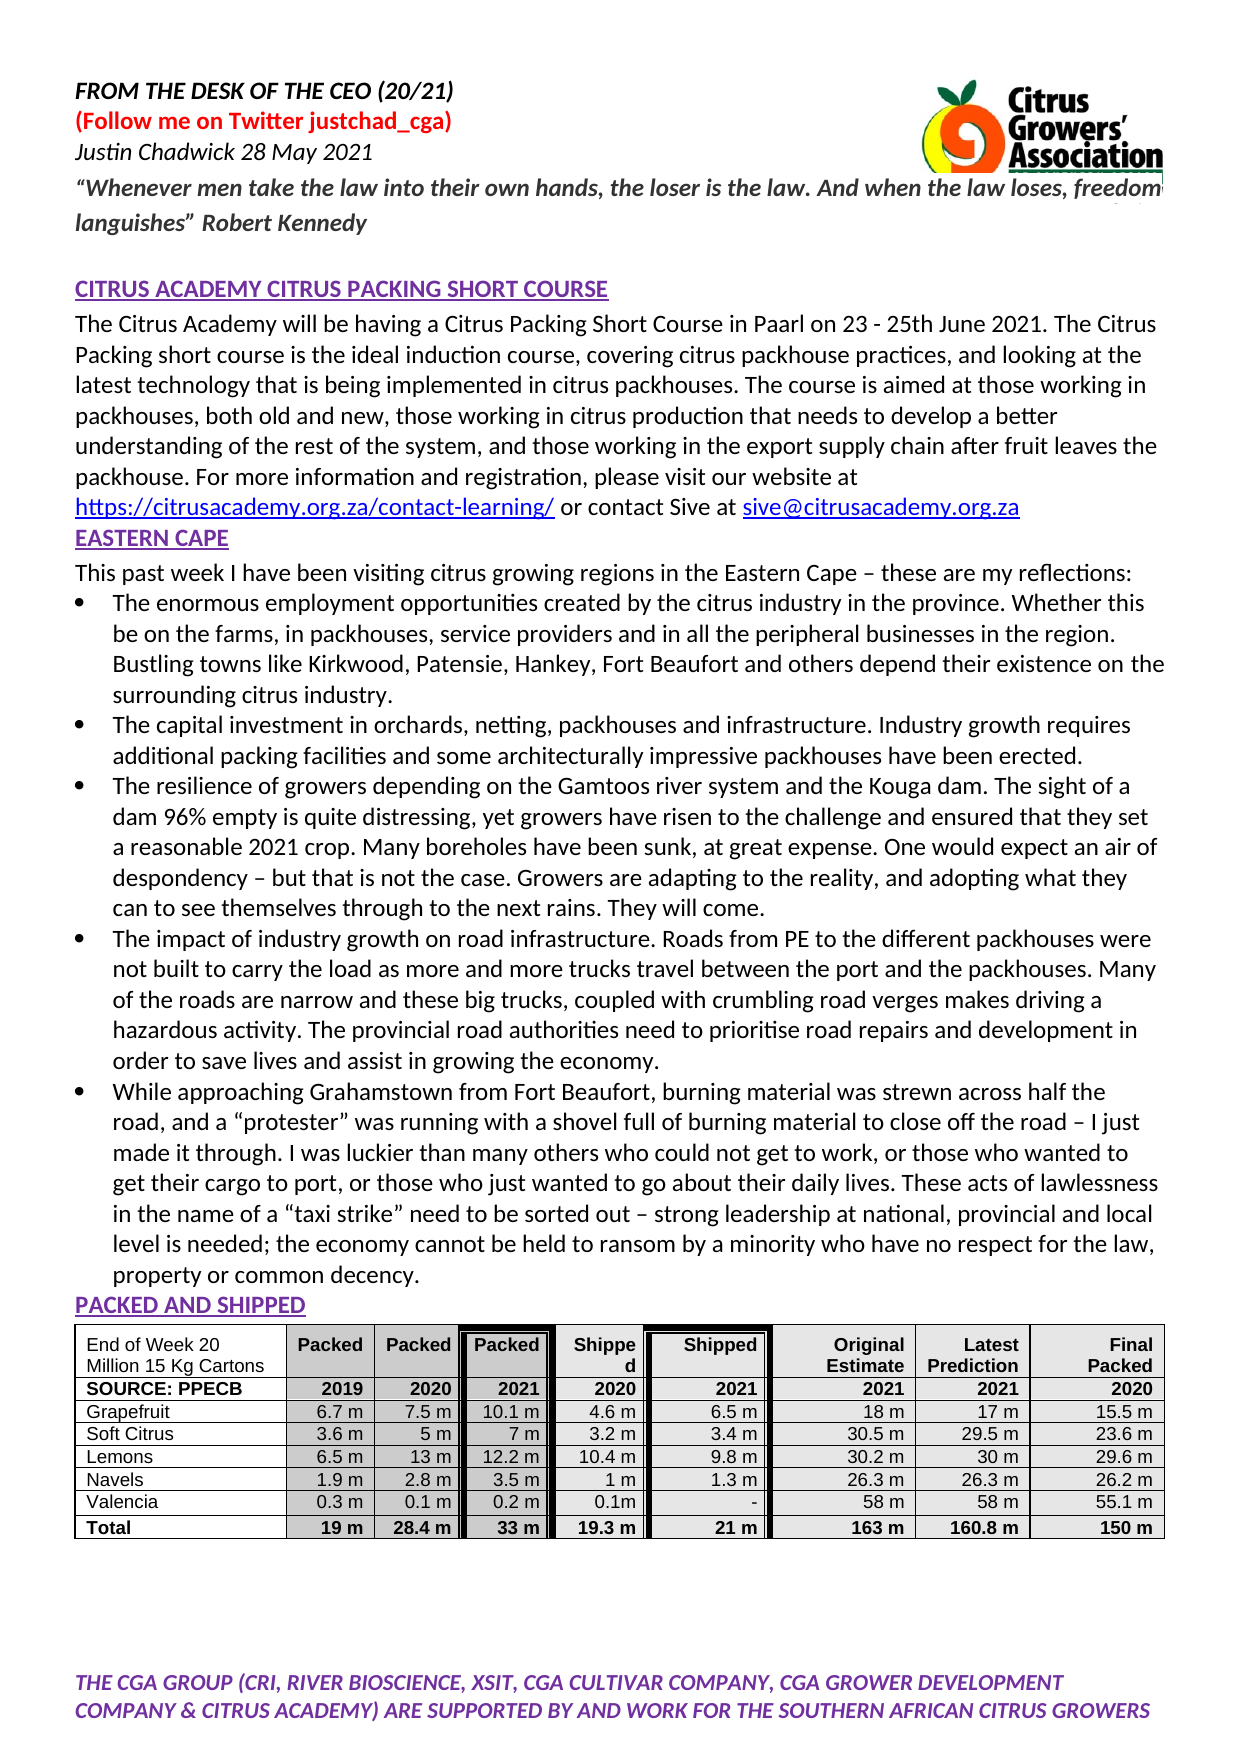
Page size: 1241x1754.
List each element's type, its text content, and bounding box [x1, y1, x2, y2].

table_cell 10.4 m [556, 1446, 643, 1467]
table_cell 7 m [467, 1423, 546, 1445]
table_header Final Packed [1031, 1325, 1164, 1377]
table_cell 26.2 m [1031, 1468, 1164, 1490]
table_header End of Week 20 Million 15 Kg Cartons [76, 1325, 286, 1377]
table_cell 10.1 m [467, 1401, 546, 1422]
table_cell 3.2 m [556, 1423, 643, 1445]
table_cell Navels [76, 1468, 286, 1490]
table_cell 1.9 m [287, 1468, 374, 1490]
table_cell 15.5 m [1031, 1401, 1164, 1422]
table_cell 6.5 m [652, 1401, 764, 1422]
text EASTERN CAPE [75, 522, 1165, 552]
table_cell 29.6 m [1031, 1446, 1164, 1467]
table_cell 0.1 m [375, 1491, 458, 1515]
table_header Original Estimate [773, 1325, 915, 1377]
table_cell 0.2 m [467, 1491, 546, 1515]
table_header “Whenever men take the law into their own hands, the loser is the law. And when the law loses, freedom languishes” Robert Kennedy [64, 171, 1191, 243]
table_cell 0.3 m [287, 1491, 374, 1515]
table_cell 3.5 m [467, 1468, 546, 1490]
table_cell 2020 [375, 1378, 458, 1399]
table_header Packed [467, 1334, 546, 1377]
table_cell 18 m [773, 1401, 915, 1422]
table_cell 58 m [773, 1491, 915, 1515]
table_cell 2021 [652, 1378, 764, 1399]
table_cell 19.3 m [556, 1516, 643, 1538]
text This past week I have been visiting citrus growing regions in the Eastern Cape – these are my reflections: [75, 557, 1165, 587]
table_cell 2020 [556, 1378, 643, 1399]
table_cell 2021 [773, 1378, 915, 1399]
table_cell 2021 [916, 1378, 1029, 1399]
list The resilience of growers depending on the Gamtoos river system and the Kouga dam. The sight of a dam 96% empty is quite distressing, yet growers have risen to the challenge and ensured that they set a reasonable 2021 crop. Many boreholes have been sunk, at great expense. One would expect an air of despondency – but that is not the case. Growers are adapting to the reality, and adopting what they can to see themselves through to the next rains. They will come. [75, 771, 1165, 923]
table_cell 30.2 m [773, 1446, 915, 1467]
list While approaching Grahamstown from Fort Beaufort, burning material was strewn across half the road, and a “protester” was running with a shovel full of burning material to close off the road – I just made it through. I was luckier than many others who could not get to work, or those who wanted to get their cargo to port, or those who just wanted to go about their daily lives. These acts of lawlessness in the name of a “taxi strike” need to be sorted out – strong leadership at national, provincial and local level is needed; the economy cannot be held to ransom by a minority who have no respect for the law, property or common decency. [75, 1076, 1165, 1289]
table_cell 2019 [287, 1378, 374, 1399]
table_cell 2021 [467, 1378, 546, 1399]
table_cell Lemons [76, 1446, 286, 1467]
table_header Packed [375, 1325, 458, 1377]
table_cell 12.2 m [467, 1446, 546, 1467]
table_cell 160.8 m [916, 1516, 1029, 1538]
table_cell Soft Citrus [76, 1423, 286, 1445]
table_cell 150 m [1031, 1516, 1164, 1538]
table_cell 7.5 m [375, 1401, 458, 1422]
list The enormous employment opportunities created by the citrus industry in the province. Whether this be on the farms, in packhouses, service providers and in all the peripheral businesses in the region. Bustling towns like Kirkwood, Patensie, Hankey, Fort Beaufort and others depend their existence on the surrounding citrus industry. [75, 587, 1165, 709]
table_cell 58 m [916, 1491, 1029, 1515]
table_cell 30 m [916, 1446, 1029, 1467]
text FROM THE DESK OF THE CEO (20/21) [75, 75, 918, 106]
table_cell 26.3 m [916, 1468, 1029, 1490]
table_cell Grapefruit [76, 1401, 286, 1422]
table_cell 26.3 m [773, 1468, 915, 1490]
list The impact of industry growth on road infrastructure. Roads from PE to the different packhouses were not built to carry the load as more and more trucks travel between the port and the packhouses. Many of the roads are narrow and these big trucks, coupled with crumbling road verges makes driving a hazardous activity. The provincial road authorities need to prioritise road repairs and development in order to save lives and assist in growing the economy. [75, 923, 1165, 1076]
table_cell SOURCE: PPECB [76, 1378, 286, 1399]
table_cell 21 m [652, 1516, 764, 1538]
table_cell 55.1 m [1031, 1491, 1164, 1515]
text CITRUS ACADEMY CITRUS PACKING SHORT COURSE [75, 243, 1165, 304]
table_cell 13 m [375, 1446, 458, 1467]
picture [918, 75, 1166, 171]
table_cell 17 m [916, 1401, 1029, 1422]
table_cell 33 m [467, 1516, 546, 1538]
table_cell 5 m [375, 1423, 458, 1445]
table_header Latest Prediction [916, 1325, 1029, 1377]
list The capital investment in orchards, netting, packhouses and infrastructure. Industry growth requires additional packing facilities and some architecturally impressive packhouses have been erected. [75, 709, 1165, 771]
table_cell 3.4 m [652, 1423, 764, 1445]
table_cell 29.5 m [916, 1423, 1029, 1445]
table_cell 163 m [773, 1516, 915, 1538]
table_cell - [652, 1491, 764, 1515]
table_cell 2020 [1031, 1378, 1164, 1399]
table_cell 0.1m [556, 1491, 643, 1515]
table_cell 6.5 m [287, 1446, 374, 1467]
table_cell 4.6 m [556, 1401, 643, 1422]
table_cell 23.6 m [1031, 1423, 1164, 1445]
table_cell 1 m [556, 1468, 643, 1490]
table_cell 3.6 m [287, 1423, 374, 1445]
text Justin Chadwick 28 May 2021 [75, 136, 918, 167]
table_cell 2.8 m [375, 1468, 458, 1490]
table_header Packed [287, 1325, 374, 1377]
table_cell 9.8 m [652, 1446, 764, 1467]
table_cell 6.7 m [287, 1401, 374, 1422]
table_cell 1.3 m [652, 1468, 764, 1490]
text PACKED AND SHIPPED [75, 1289, 1165, 1320]
table_cell Valencia [76, 1491, 286, 1515]
table_cell 19 m [287, 1516, 374, 1538]
text (Follow me on Twitter justchad_cga) [75, 106, 918, 136]
table_cell 30.5 m [773, 1423, 915, 1445]
table_cell Total [76, 1516, 286, 1538]
table_header Shipped [652, 1334, 764, 1377]
text The Citrus Academy will be having a Citrus Packing Short Course in Paarl on 23 - 25th June 2021. The Citrus Packing short course is the ideal induction course, covering citrus packhouse practices, and looking at the latest technology that is being implemented in citrus packhouses. The course is aimed at those working in packhouses, both old and new, those working in citrus production that needs to develop a better understanding of the rest of the system, and those working in the export supply chain after fruit leaves the packhouse. For more information and registration, please visit our website at https://citrusacademy.org.za/contact-learning/ or contact Sive at sive@citrusacademy.org.za [75, 308, 1165, 522]
table_cell 28.4 m [375, 1516, 458, 1538]
table_header Shipped [556, 1325, 643, 1377]
